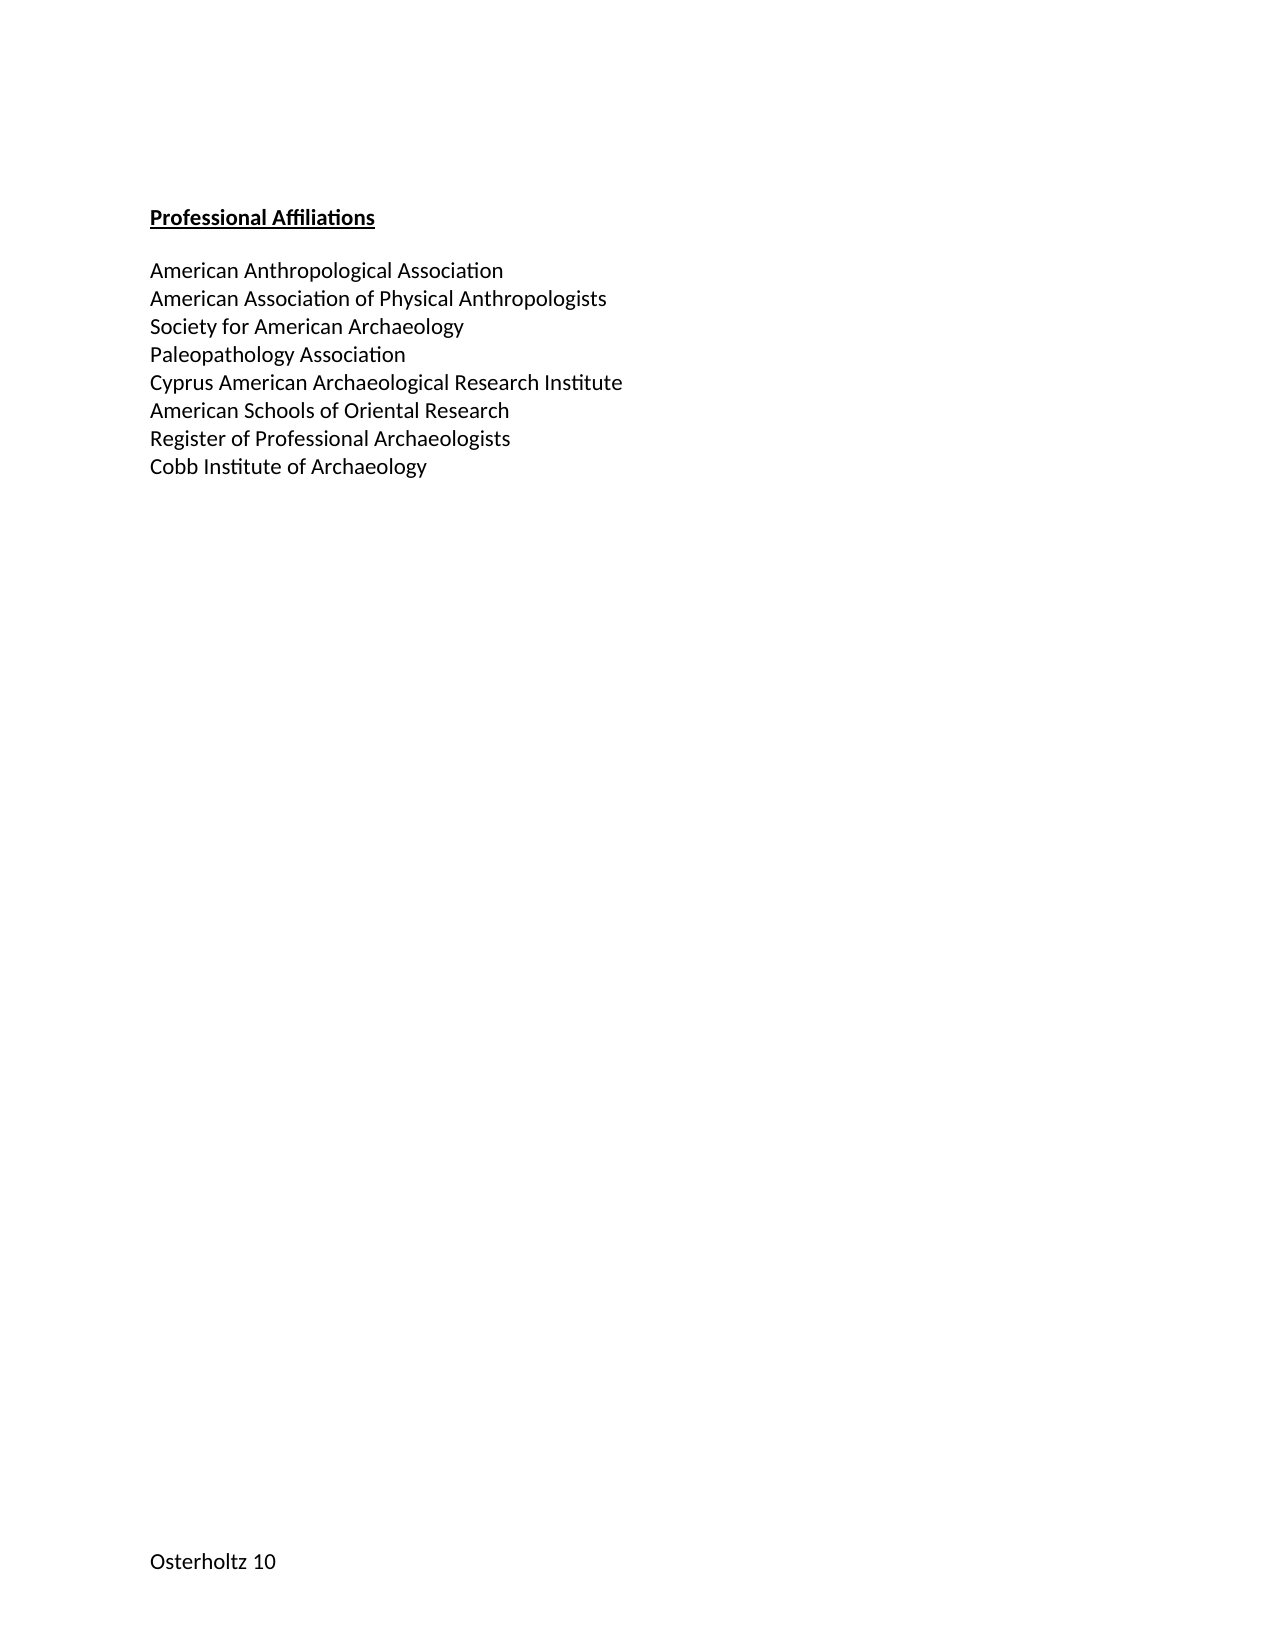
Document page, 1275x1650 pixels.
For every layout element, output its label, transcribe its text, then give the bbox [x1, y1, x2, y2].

table_cell Cyprus American Archaeological Research Institute [139, 368, 1136, 396]
text Professional Affiliations [150, 203, 1125, 231]
text Cobb Institute of Archaeology [150, 452, 1125, 480]
table_cell American Schools of Oriental Research [139, 396, 1136, 424]
table_cell Register of Professional Archaeologists [139, 424, 1136, 452]
table_cell American Association of Physical Anthropologists Society for American Archaeology Paleopathology Association [139, 284, 1136, 368]
table_header American Anthropological Association [139, 256, 1136, 284]
